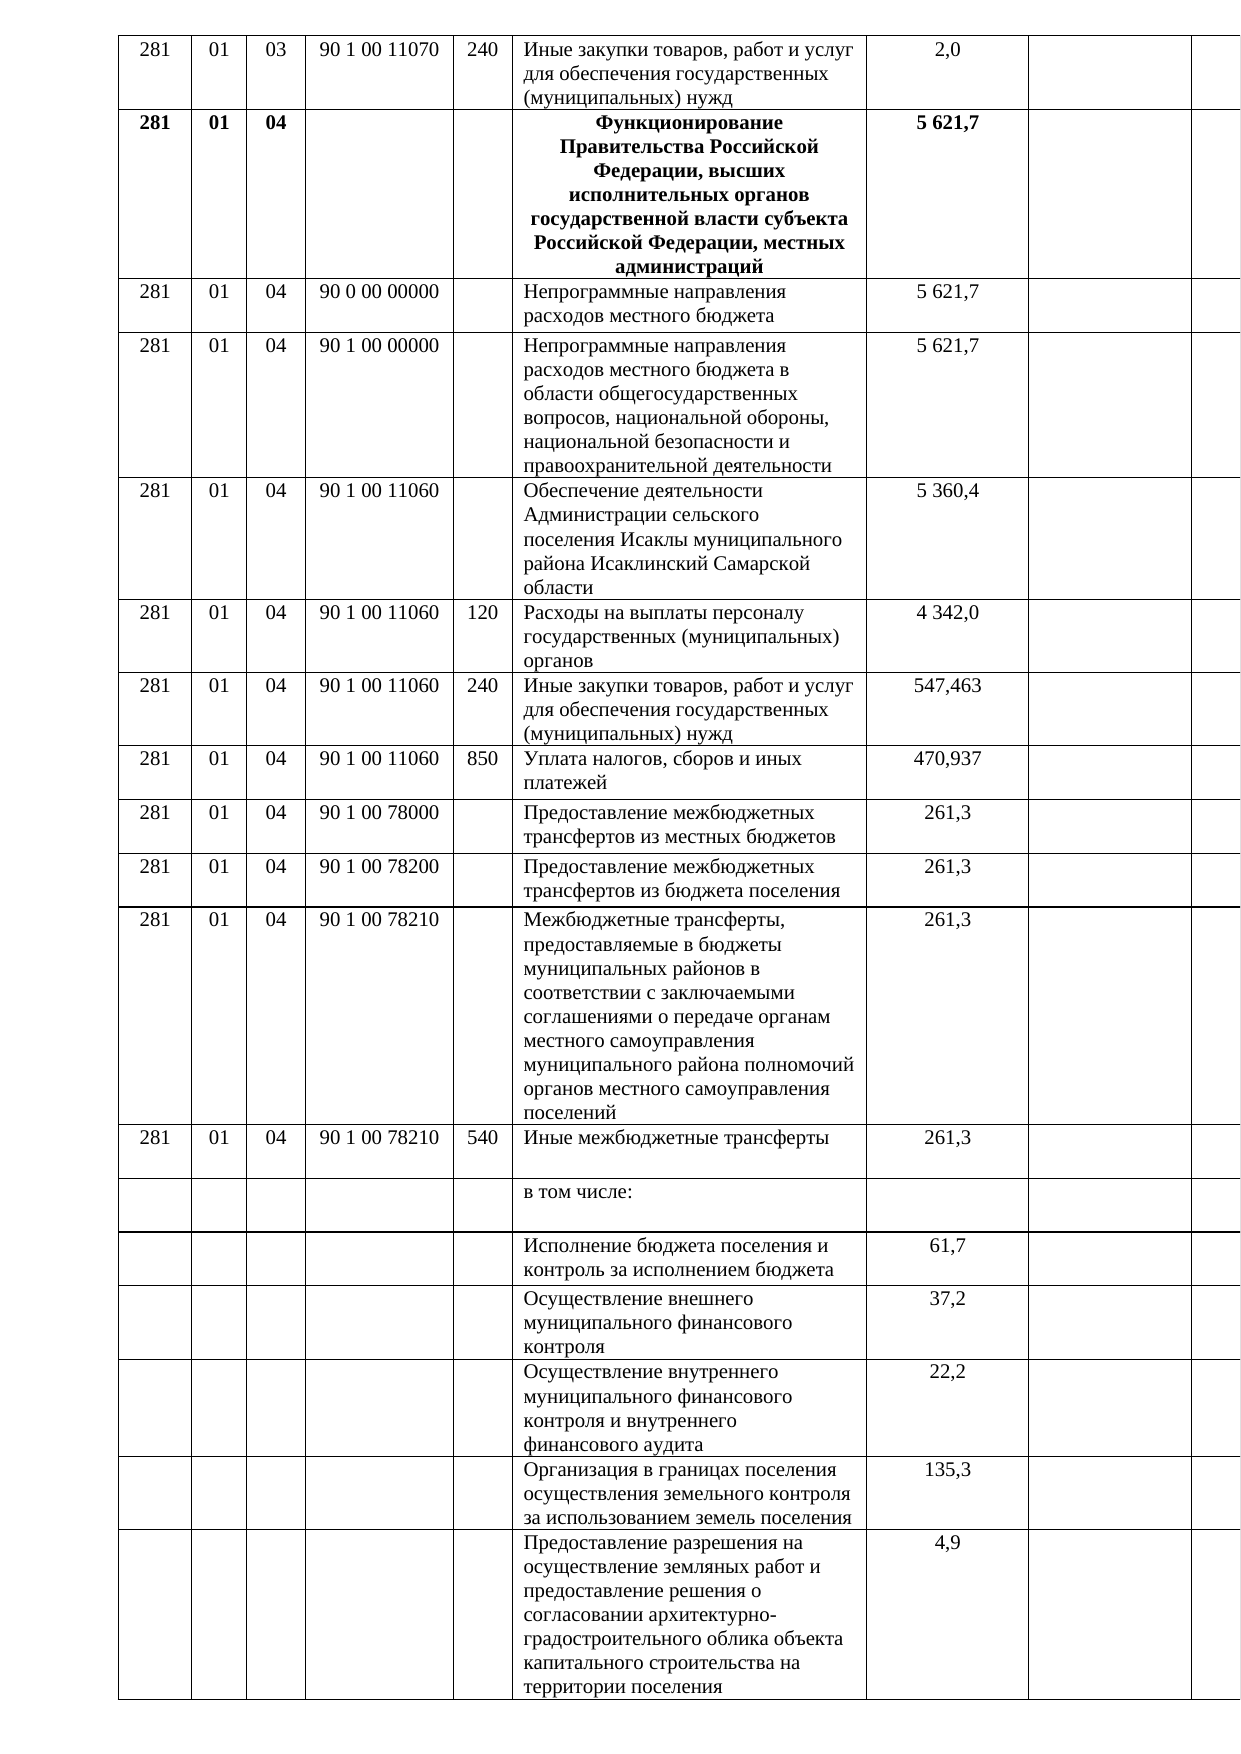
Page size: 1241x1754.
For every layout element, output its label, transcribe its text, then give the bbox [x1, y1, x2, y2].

table_cell 547,463 [867, 673, 1028, 745]
table_cell Иные межбюджетные трансферты [513, 1125, 866, 1178]
table_cell [1029, 1457, 1191, 1529]
table_cell 261,3 [867, 1125, 1028, 1178]
table_cell 01 [192, 854, 246, 906]
table_cell [119, 1530, 191, 1698]
table_cell 281 [119, 854, 191, 906]
table_cell [1192, 854, 1240, 906]
table_cell [306, 1360, 453, 1456]
table_cell [1029, 1233, 1191, 1285]
table_cell [1029, 600, 1191, 672]
table_cell 281 [119, 600, 191, 672]
table_cell [1192, 36, 1240, 109]
table_cell 04 [247, 800, 305, 853]
table_cell [1029, 1360, 1191, 1456]
table_cell 281 [119, 110, 191, 278]
table_cell Осуществление внутреннего муниципального финансового контроля и внутреннего финансового аудита [513, 1360, 866, 1456]
table_cell 04 [247, 110, 305, 278]
table_cell [454, 279, 512, 332]
table_cell Функционирование Правительства Российской Федерации, высших исполнительных органов государственной власти субъекта Российской Федерации, местных администраций [513, 110, 866, 278]
table_cell 90 1 00 11060 [306, 746, 453, 799]
table_cell 01 [192, 110, 246, 278]
table_cell 470,937 [867, 746, 1028, 799]
table_cell [1192, 1179, 1240, 1231]
table_cell Предоставление разрешения на осуществление земляных работ и предоставление решения о согласовании архитектурно-градостроительного облика объекта капитального строительства на территории поселения [513, 1530, 866, 1698]
table_cell [454, 1530, 512, 1698]
table_cell [1029, 1530, 1191, 1698]
table_cell [247, 1179, 305, 1231]
table_cell [1029, 673, 1191, 745]
table_cell 281 [119, 478, 191, 599]
table_cell [1029, 279, 1191, 332]
table_cell [1029, 746, 1191, 799]
table_cell 01 [192, 800, 246, 853]
table_cell 01 [192, 746, 246, 799]
table_cell 03 [247, 36, 305, 109]
table_cell [306, 110, 453, 278]
table_cell [1192, 1360, 1240, 1456]
table_cell [1029, 1125, 1191, 1178]
table_cell 261,3 [867, 854, 1028, 906]
table_cell 90 1 00 11060 [306, 673, 453, 745]
table_cell 90 1 00 11060 [306, 478, 453, 599]
table_cell 90 1 00 00000 [306, 333, 453, 477]
table_cell [192, 1530, 246, 1698]
table_cell 261,3 [867, 800, 1028, 853]
table_cell [1192, 600, 1240, 672]
table_cell [119, 1457, 191, 1529]
table_cell Расходы на выплаты персоналу государственных (муниципальных) органов [513, 600, 866, 672]
table_cell 04 [247, 333, 305, 477]
table_cell [247, 1530, 305, 1698]
table_cell [454, 1286, 512, 1358]
table_cell [1192, 673, 1240, 745]
table_cell [1192, 1233, 1240, 1285]
table_cell 5 621,7 [867, 333, 1028, 477]
table_cell [192, 1286, 246, 1358]
table_cell 01 [192, 600, 246, 672]
table_cell [454, 478, 512, 599]
table_cell [1029, 478, 1191, 599]
table_cell [454, 1233, 512, 1285]
table_cell [192, 1457, 246, 1529]
table_cell Непрограммные направления расходов местного бюджета [513, 279, 866, 332]
table_cell Иные закупки товаров, работ и услуг для обеспечения государственных (муниципальных) нужд [513, 36, 866, 109]
table_cell [119, 1179, 191, 1231]
table_cell 281 [119, 36, 191, 109]
table_cell [1192, 1530, 1240, 1698]
table_cell Исполнение бюджета поселения и контроль за исполнением бюджета [513, 1233, 866, 1285]
table_cell [1029, 1179, 1191, 1231]
table_cell Предоставление межбюджетных трансфертов из бюджета поселения [513, 854, 866, 906]
table_cell 90 1 00 78200 [306, 854, 453, 906]
table_cell [454, 1457, 512, 1529]
table_cell 281 [119, 800, 191, 853]
table_cell 04 [247, 746, 305, 799]
table_cell [1192, 1125, 1240, 1178]
table_cell [306, 1286, 453, 1358]
table_cell [1192, 110, 1240, 278]
table_cell [454, 333, 512, 477]
table_cell 261,3 [867, 908, 1028, 1124]
table_cell [1192, 1457, 1240, 1529]
table_cell [192, 1233, 246, 1285]
table_cell [1029, 36, 1191, 109]
table_cell [454, 908, 512, 1124]
table_cell 2,0 [867, 36, 1028, 109]
table_cell 5 621,7 [867, 110, 1028, 278]
table_cell [1192, 746, 1240, 799]
table_cell Иные закупки товаров, работ и услуг для обеспечения государственных (муниципальных) нужд [513, 673, 866, 745]
table_cell Осуществление внешнего муниципального финансового контроля [513, 1286, 866, 1358]
table_cell [247, 1360, 305, 1456]
table_cell 540 [454, 1125, 512, 1178]
table_cell 90 1 00 11070 [306, 36, 453, 109]
table_cell [454, 1179, 512, 1231]
table_cell 5 360,4 [867, 478, 1028, 599]
table_cell [1192, 478, 1240, 599]
table_cell [119, 1360, 191, 1456]
table_cell 90 1 00 78210 [306, 1125, 453, 1178]
table_cell 01 [192, 478, 246, 599]
table_cell 281 [119, 908, 191, 1124]
table_cell [1192, 279, 1240, 332]
table_cell 04 [247, 908, 305, 1124]
table_cell 01 [192, 36, 246, 109]
table_cell 5 621,7 [867, 279, 1028, 332]
table_cell [1029, 1286, 1191, 1358]
table_cell 01 [192, 908, 246, 1124]
table_cell 90 1 00 78000 [306, 800, 453, 853]
table_cell [1192, 333, 1240, 477]
table_cell 90 1 00 11060 [306, 600, 453, 672]
table_cell 240 [454, 36, 512, 109]
table_cell 37,2 [867, 1286, 1028, 1358]
table_cell [454, 1360, 512, 1456]
table_cell [119, 1286, 191, 1358]
table_cell 281 [119, 1125, 191, 1178]
table_cell [454, 854, 512, 906]
table_cell [306, 1457, 453, 1529]
table_cell 850 [454, 746, 512, 799]
table_cell [247, 1233, 305, 1285]
table_cell 01 [192, 333, 246, 477]
table_cell 4,9 [867, 1530, 1028, 1698]
table_cell 04 [247, 478, 305, 599]
table_cell 04 [247, 673, 305, 745]
table_cell 61,7 [867, 1233, 1028, 1285]
table_cell Организация в границах поселения осуществления земельного контроля за использованием земель поселения [513, 1457, 866, 1529]
table_cell [454, 110, 512, 278]
table_cell [1192, 1286, 1240, 1358]
table_cell 281 [119, 673, 191, 745]
table_cell 22,2 [867, 1360, 1028, 1456]
table_cell 04 [247, 1125, 305, 1178]
table_cell [867, 1179, 1028, 1231]
table_cell 90 0 00 00000 [306, 279, 453, 332]
table_cell [1029, 800, 1191, 853]
table_cell [247, 1286, 305, 1358]
table_cell [1029, 854, 1191, 906]
table_cell [1029, 110, 1191, 278]
table_cell Уплата налогов, сборов и иных платежей [513, 746, 866, 799]
table_cell Обеспечение деятельности Администрации сельского поселения Исаклы муниципального района Исаклинский Самарской области [513, 478, 866, 599]
table_cell Межбюджетные трансферты, предоставляемые в бюджеты муниципальных районов в соответствии с заключаемыми соглашениями о передаче органам местного самоуправления муниципального района полномочий органов местного самоуправления поселений [513, 908, 866, 1124]
table_cell [454, 800, 512, 853]
table_cell Предоставление межбюджетных трансфертов из местных бюджетов [513, 800, 866, 853]
table_cell 240 [454, 673, 512, 745]
table_cell 135,3 [867, 1457, 1028, 1529]
table_cell 90 1 00 78210 [306, 908, 453, 1124]
table_cell 01 [192, 673, 246, 745]
table_cell [306, 1179, 453, 1231]
table_cell [1192, 800, 1240, 853]
table_cell [247, 1457, 305, 1529]
table_cell [192, 1360, 246, 1456]
table_cell [306, 1530, 453, 1698]
table_cell [119, 1233, 191, 1285]
table_cell 01 [192, 1125, 246, 1178]
table_cell 281 [119, 746, 191, 799]
table_cell [1029, 908, 1191, 1124]
table_cell 04 [247, 279, 305, 332]
table_cell 01 [192, 279, 246, 332]
table_cell в том числе: [513, 1179, 866, 1231]
table_cell 281 [119, 333, 191, 477]
table_cell [306, 1233, 453, 1285]
table_cell 281 [119, 279, 191, 332]
table_cell [192, 1179, 246, 1231]
table_cell 04 [247, 600, 305, 672]
table_cell [1192, 908, 1240, 1124]
table_cell 120 [454, 600, 512, 672]
table_cell 04 [247, 854, 305, 906]
table_cell [1029, 333, 1191, 477]
table_cell 4 342,0 [867, 600, 1028, 672]
